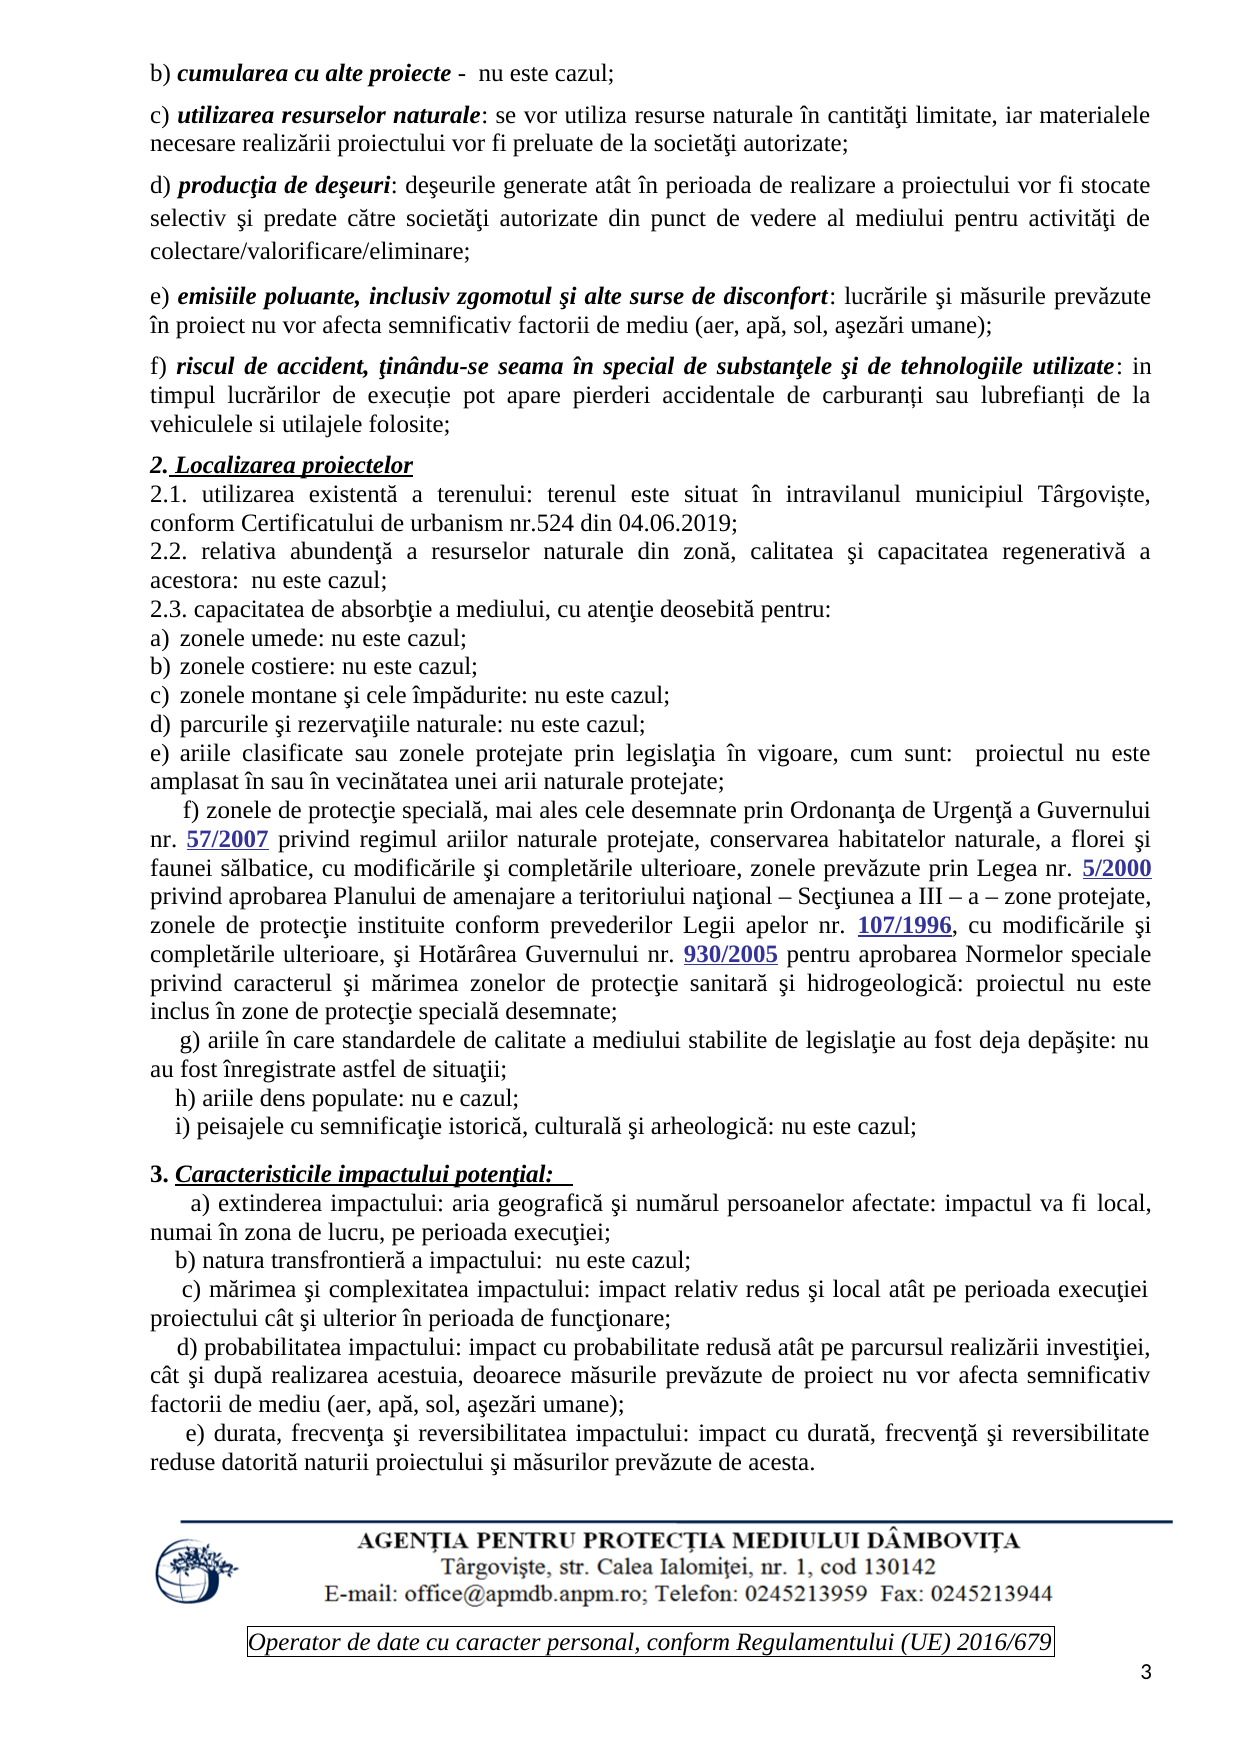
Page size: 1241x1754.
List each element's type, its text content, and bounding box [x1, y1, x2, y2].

list ariile clasificate sau zonele protejate prin legislaţia în vigoare, cum sunt: proiectul nu este amplasat în sau în vecinătatea unei arii naturale protejate; [150, 738, 1152, 795]
text f) zonele de protecţie specială, mai ales cele desemnate prin Ordonanţa de Urgenţă a Guvernului nr. 57/2007 privind regimul ariilor naturale protejate, conservarea habitatelor naturale, a florei şi faunei sălbatice, cu modificările şi completările ulterioare, zonele prevăzute prin Legea nr. 5/2000 privind aprobarea Planului de amenajare a teritoriului naţional – Secţiunea a III – a – zone protejate, zonele de protecţie instituite conform prevederilor Legii apelor nr. 107/1996, cu modificările şi completările ulterioare, şi Hotărârea Guvernului nr. 930/2005 pentru aprobarea Normelor speciale privind caracterul şi mărimea zonelor de protecţie sanitară şi hidrogeologică: proiectul nu este inclus în zone de protecţie specială desemnate; [150, 795, 1152, 1025]
text 2. Localizarea proiectelor [150, 450, 1152, 479]
text b) natura transfrontieră a impactului: nu este cazul; [150, 1246, 1152, 1274]
text 2.2. relativa abundenţă a resurselor naturale din zonă, calitatea şi capacitatea regenerativă a acestora: nu este cazul; [150, 536, 1152, 594]
text c) utilizarea resurselor naturale: se vor utiliza resurse naturale în cantităţi limitate, iar materialele necesare realizării proiectului vor fi preluate de la societăţi autorizate; [150, 100, 1152, 157]
text d) probabilitatea impactului: impact cu probabilitate redusă atât pe parcursul realizării investiţiei, cât şi după realizarea acestuia, deoarece măsurile prevăzute de proiect nu vor afecta semnificativ factorii de mediu (aer, apă, sol, aşezări umane); [150, 1332, 1152, 1418]
text f) riscul de accident, ţinându-se seama în special de substanţele şi de tehnologiile utilizate: in timpul lucrărilor de execuție pot apare pierderi accidentale de carburanți sau lubrefianți de la vehiculele si utilajele folosite; [150, 351, 1152, 438]
list zonele costiere: nu este cazul; [150, 651, 1152, 680]
text e) emisiile poluante, inclusiv zgomotul şi alte surse de disconfort: lucrările şi măsurile prevăzute în proiect nu vor afecta semnificativ factorii de mediu (aer, apă, sol, aşezări umane); [150, 281, 1152, 339]
picture [150, 1513, 1174, 1627]
text h) ariile dens populate: nu e cazul; [150, 1083, 1152, 1111]
text a) extinderea impactului: aria geografică şi numărul persoanelor afectate: impactul va fi local, numai în zona de lucru, pe perioada execuţiei; [150, 1188, 1152, 1246]
list zonele montane şi cele împădurite: nu este cazul; [150, 680, 1152, 709]
text g) ariile în care standardele de calitate a mediului stabilite de legislaţie au fost deja depăşite: nu au fost înregistrate astfel de situaţii; [150, 1025, 1152, 1083]
text d) producţia de deşeuri: deşeurile generate atât în perioada de realizare a proiectului vor fi stocate selectiv şi predate către societăţi autorizate din punct de vedere al mediului pentru activităţi de colectare/valorificare/eliminare; [150, 170, 1152, 264]
text 2.3. capacitatea de absorbţie a mediului, cu atenţie deosebită pentru: [150, 594, 1152, 623]
text i) peisajele cu semnificaţie istorică, culturală şi arheologică: nu este cazul; [150, 1111, 1152, 1140]
text c) mărimea şi complexitatea impactului: impact relativ redus şi local atât pe perioada execuţiei proiectului cât şi ulterior în perioada de funcţionare; [150, 1274, 1150, 1332]
text b) cumularea cu alte proiecte - nu este cazul; [150, 58, 1152, 87]
list parcurile şi rezervaţiile naturale: nu este cazul; [150, 709, 1152, 738]
text e) durata, frecvenţa şi reversibilitatea impactului: impact cu durată, frecvenţă şi reversibilitate reduse datorită naturii proiectului şi măsurilor prevăzute de acesta. [150, 1418, 1152, 1476]
text 3. Caracteristicile impactului potenţial: [150, 1159, 1152, 1188]
text 2.1. utilizarea existentă a terenului: terenul este situat în intravilanul municipiul Târgoviște, conform Certificatului de urbanism nr.524 din 04.06.2019; [150, 479, 1152, 536]
list zonele umede: nu este cazul; [150, 623, 1152, 651]
